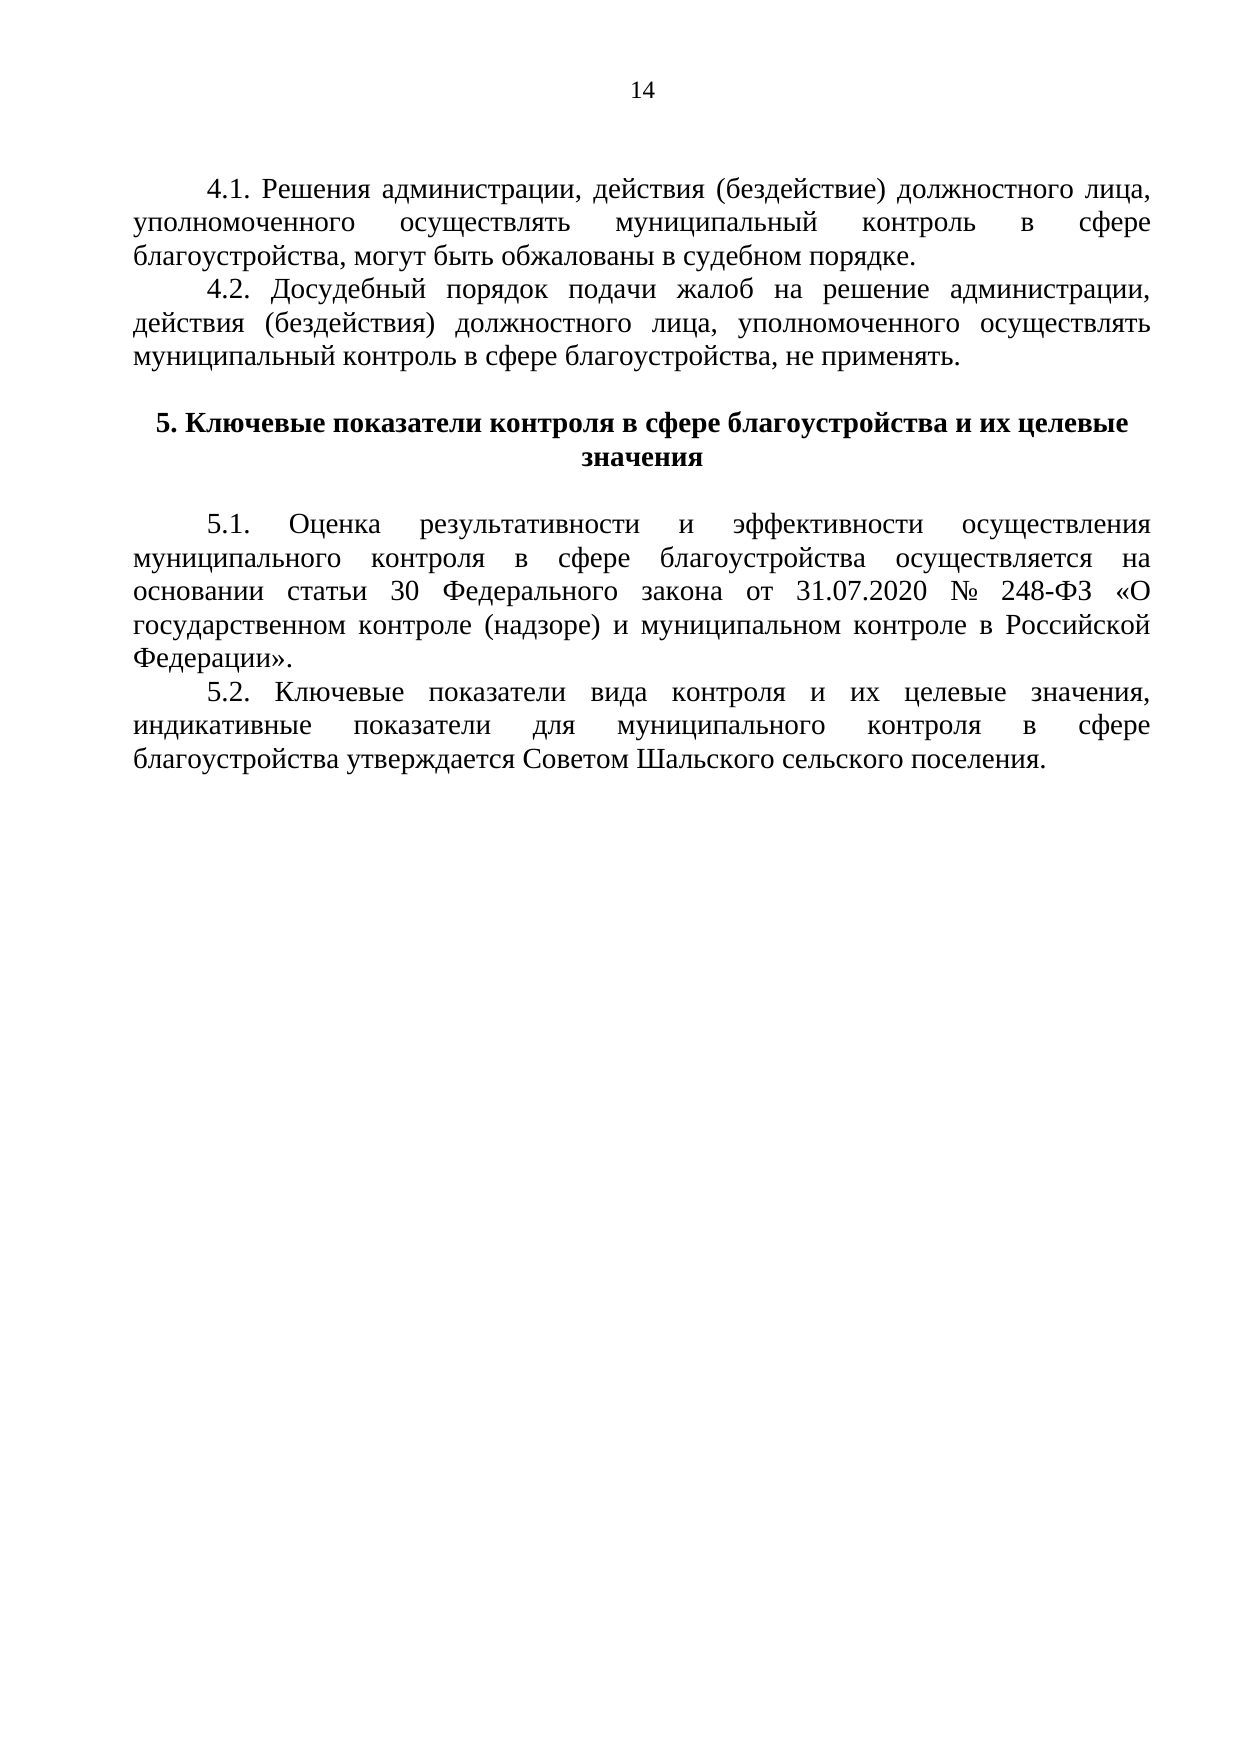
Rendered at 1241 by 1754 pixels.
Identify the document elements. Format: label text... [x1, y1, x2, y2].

text 5.1. Оценка результативности и эффективности осуществления муниципального контроля в сфере благоустройства осуществляется на основании статьи 30 Федерального закона от 31.07.2020 № 248-ФЗ «О государственном контроле (надзоре) и муниципальном контроле в Российской Федерации». [133, 506, 1152, 674]
text 4.2. Досудебный порядок подачи жалоб на решение администрации, действия (бездействия) должностного лица, уполномоченного осуществлять муниципальный контроль в сфере благоустройства, не применять. [133, 271, 1152, 372]
text 5. Ключевые показатели контроля в сфере благоустройства и их целевые значения [133, 406, 1152, 473]
text 5.2. Ключевые показатели вида контроля и их целевые значения, индикативные показатели для муниципального контроля в сфере благоустройства утверждается Советом Шальского сельского поселения. [133, 674, 1152, 774]
text 4.1. Решения администрации, действия (бездействие) должностного лица, уполномоченного осуществлять муниципальный контроль в сфере благоустройства, могут быть обжалованы в судебном порядке. [133, 171, 1152, 271]
